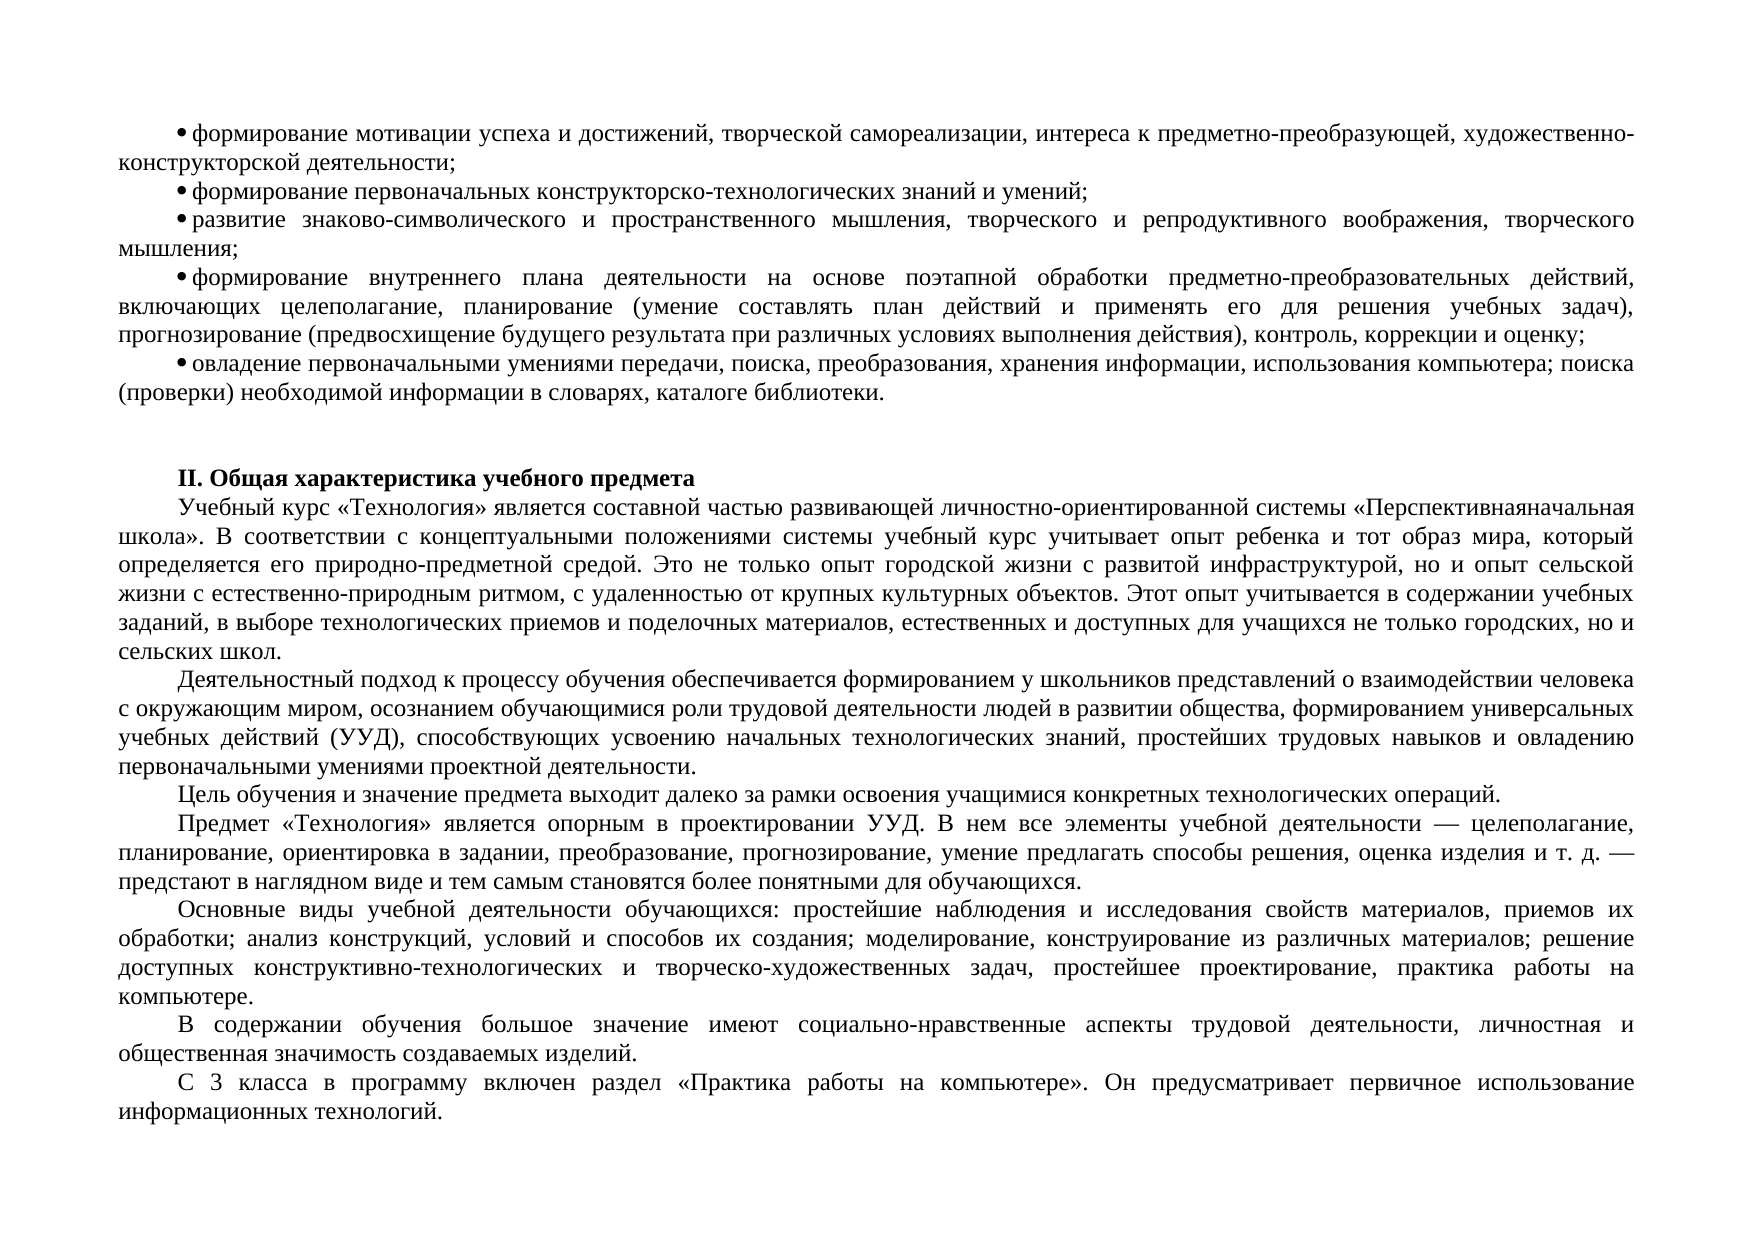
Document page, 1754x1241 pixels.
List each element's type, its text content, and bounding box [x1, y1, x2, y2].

list формирование внутреннего плана деятельности на основе поэтапной обработки предметно-преобразовательных действий, включающих целеполагание, планирование (умение составлять план действий и применять его для решения учебных задач), прогнозирование (предвосхищение будущего результата при различных условиях выполнения действия), контроль, коррекции и оценку; [118, 262, 1636, 348]
list овладение первоначальными умениями передачи, поиска, преобразования, хранения информации, использования компьютера; поиска (проверки) необходимой информации в словарях, каталоге библиотеки. [118, 348, 1636, 406]
text С 3 класса в программу включен раздел «Практика работы на компьютере». Он предусматривает первичное использование информационных технологий. [118, 1067, 1636, 1124]
list формирование мотивации успеха и достижений, творческой самореализации, интереса к предметно-преобразующей, художественно-конструкторской деятельности; [118, 118, 1636, 176]
list формирование первоначальных конструкторско-технологических знаний и умений; [118, 176, 1636, 204]
text В содержании обучения большое значение имеют социально-нравственные аспекты трудовой деятельности, личностная и общественная значимость создаваемых изделий. [118, 1009, 1636, 1067]
text II. Общая характеристика учебного предмета [118, 463, 1636, 492]
list развитие знаково-символического и пространственного мышления, творческого и репродуктивного воображения, творческого мышления; [118, 204, 1636, 262]
text Предмет «Технология» является опорным в проектировании УУД. В нем все элементы учебной деятельности — целеполагание, планирование, ориентировка в задании, преобразование, прогнозирование, умение предлагать способы решения, оценка изделия и т. д. — предстают в наглядном виде и тем самым становятся более понятными для обучающихся. [118, 808, 1636, 894]
text Основные виды учебной деятельности обучающихся: простейшие наблюдения и исследования свойств материалов, приемов их обработки; анализ конструкций, условий и способов их создания; моделирование, конструирование из различных материалов; решение доступных конструктивно-технологических и творческо-художественных задач, простейшее проектирование, практика работы на компьютере. [118, 894, 1636, 1009]
text Деятельностный подход к процессу обучения обеспечивается формированием у школьников представлений о взаимодействии человека с окружающим миром, осознанием обучающимися роли трудовой деятельности людей в развитии общества, формированием универсальных учебных действий (УУД), способствующих усвоению начальных технологических знаний, простейших трудовых навыков и овладению первоначальными умениями проектной деятельности. [118, 664, 1636, 779]
text Учебный курс «Технология» является составной частью развивающей личностно-ориентированной системы «Перспективнаяначальная школа». В соответствии с концептуальными положениями системы учебный курс учитывает опыт ребенка и тот образ мира, который определяется его природно-предметной средой. Это не только опыт городской жизни с развитой инфраструктурой, но и опыт сельской жизни с естественно-природным ритмом, с удаленностью от крупных культурных объектов. Этот опыт учитывается в содержании учебных заданий, в выборе технологических приемов и поделочных материалов, естественных и доступных для учащихся не только городских, но и сельских школ. [118, 492, 1636, 664]
text Цель обучения и значение предмета выходит далеко за рамки освоения учащимися конкретных технологических операций. [118, 779, 1636, 808]
